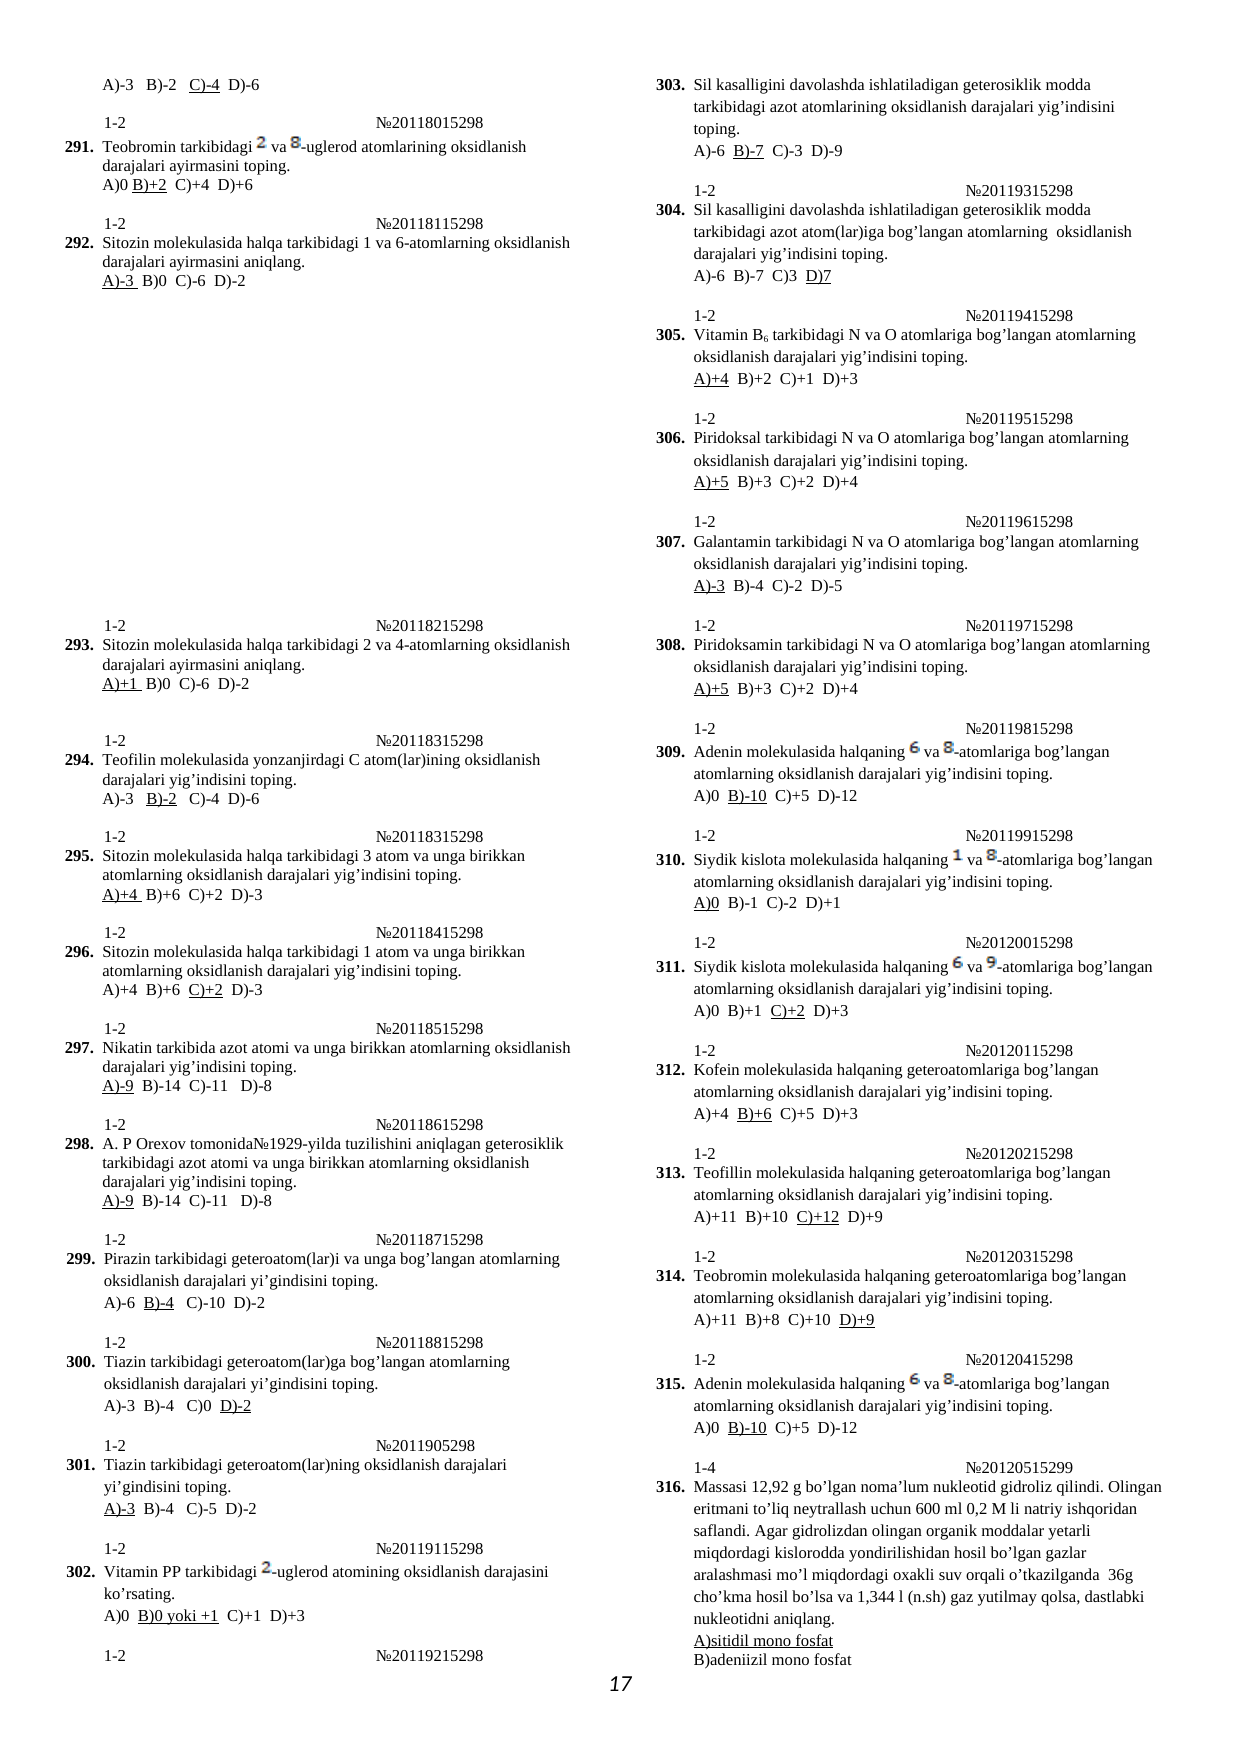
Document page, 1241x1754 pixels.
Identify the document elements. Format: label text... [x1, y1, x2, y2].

list Tiazin tarkibidagi geteroatom(lar)ning oksidlanish darajalari yi’gindisini toping. [66, 1455, 575, 1496]
list Sil kasalligini davolashda ishlatiladigan geterosiklik modda tarkibidagi azot atom(lar)iga bog’langan atomlarning oksidlanish darajalari yig’indisini toping. [656, 200, 1165, 263]
text 1-2 №20120215298 [664, 1144, 1165, 1163]
list Sitozin molekulasida halqa tarkibidagi 3 atom va unga birikkan atomlarning oksidlanish darajalari yig’indisini toping. [64, 846, 575, 884]
list Nikatin tarkibida azot atomi va unga birikkan atomlarning oksidlanish darajalari yig’indisini toping. [64, 1038, 575, 1076]
picture [986, 845, 997, 865]
list A)0 B)-10 C)+5 D)-12 [693, 1417, 1165, 1437]
list A)0 B)-10 C)+5 D)-12 [693, 786, 1165, 805]
picture [943, 737, 954, 758]
list A)-9 B)-14 C)-11 D)-8 [102, 1076, 575, 1095]
list A)-3 B)-2 C)-4 D)-6 [102, 788, 575, 808]
list Vitamin B6 tarkibidagi N va O atomlariga bog’langan atomlarning oksidlanish darajalari yig’indisini toping. [656, 325, 1165, 366]
list A)+11 B)+8 C)+10 D)+9 [693, 1310, 1165, 1329]
list A)0 B)+2 C)+4 D)+6 [102, 175, 575, 194]
list A)+11 B)+10 C)+12 D)+9 [693, 1207, 1165, 1226]
list Adenin molekulasida halqaning va -atomlariga bog’langan atomlarning oksidlanish darajalari yig’indisini toping. [656, 1369, 1165, 1415]
text 1-2 №20120115298 [664, 1041, 1165, 1060]
text 1-2 №20119915298 [664, 826, 1165, 845]
list Sil kasalligini davolashda ishlatiladigan geterosiklik modda tarkibidagi azot atomlarining oksidlanish darajalari yig’indisini toping. [656, 75, 1165, 138]
picture [943, 1369, 954, 1389]
list A)0 B)+1 C)+2 D)+3 [693, 1001, 1165, 1020]
list A)-9 B)-14 C)-11 D)-8 [102, 1191, 575, 1210]
list A)sitidil mono fosfat [693, 1631, 1165, 1650]
text 1-2 №20118515298 [74, 1018, 575, 1038]
list Sitozin molekulasida halqa tarkibidagi 1 va 6-atomlarning oksidlanish darajalari ayirmasini aniqlang. [64, 233, 575, 271]
list A)-3 B)-2 C)-4 D)-6 [102, 75, 575, 94]
list B)adeniizil mono fosfat [693, 1650, 1165, 1669]
picture [256, 132, 267, 153]
text 1-2 №20120015298 [664, 933, 1165, 952]
list Siydik kislota molekulasida halqaning va -atomlariga bog’langan atomlarning oksidlanish darajalari yig’indisini toping. [656, 952, 1165, 998]
text 1-2 №20120315298 [664, 1247, 1165, 1266]
list A)-3 B)-4 C)-5 D)-2 [103, 1499, 575, 1518]
list A)+4 B)+6 C)+2 D)-3 [102, 884, 575, 903]
list A)-6 B)-7 C)-3 D)-9 [693, 141, 1165, 160]
list Pirazin tarkibidagi geteroatom(lar)i va unga bog’langan atomlarning oksidlanish darajalari yi’gindisini toping. [66, 1248, 575, 1289]
text 1-2 №20118015298 [74, 113, 575, 132]
picture [261, 1557, 272, 1578]
picture [952, 952, 963, 973]
text 1-2 №20118115298 [74, 213, 575, 233]
text 1-2 №20119115298 [74, 1539, 575, 1558]
list A)-3 B)-4 C)0 D)-2 [103, 1396, 575, 1415]
text 1-2 №20119215298 [74, 1646, 575, 1665]
list Kofein molekulasida halqaning geteroatomlariga bog’langan atomlarning oksidlanish darajalari yig’indisini toping. [656, 1060, 1165, 1101]
list A)0 B)0 yoki +1 C)+1 D)+3 [103, 1606, 575, 1625]
text 1-4 №20120515299 [664, 1457, 1165, 1477]
text 1-2 №20118415298 [74, 923, 575, 942]
list A)+1 B)0 C)-6 D)-2 [102, 673, 575, 693]
picture [909, 737, 920, 758]
list Massasi 12,92 g bo’lgan noma’lum nukleotid gidroliz qilindi. Olingan eritmani to’liq neytrallash uchun 600 ml 0,2 M li natriy ishqoridan saflandi. Agar gidrolizdan olingan organik moddalar yetarli miqdordagi kislorodda yondirilishidan hosil bo’lgan gazlar aralashmasi mo’l miqdordagi oxakli suv orqali o’tkazilganda 36g cho’kma hosil bo’lsa va 1,344 l (n.sh) gaz yutilmay qolsa, dastlabki nukleotidni aniqlang. [656, 1477, 1165, 1628]
picture [290, 132, 301, 153]
list Galantamin tarkibidagi N va O atomlariga bog’langan atomlarning oksidlanish darajalari yig’indisini toping. [656, 531, 1165, 573]
list A)-6 B)-4 C)-10 D)-2 [103, 1292, 575, 1312]
list Siydik kislota molekulasida halqaning va -atomlariga bog’langan atomlarning oksidlanish darajalari yig’indisini toping. [656, 845, 1165, 891]
list Tiazin tarkibidagi geteroatom(lar)ga bog’langan atomlarning oksidlanish darajalari yi’gindisini toping. [66, 1352, 575, 1393]
list A)-3 B)0 C)-6 D)-2 [102, 271, 575, 290]
list Piridoksal tarkibidagi N va O atomlariga bog’langan atomlarning oksidlanish darajalari yig’indisini toping. [656, 428, 1165, 469]
text 1-2 №20118615298 [74, 1114, 575, 1133]
list A)0 B)-1 C)-2 D)+1 [693, 893, 1165, 912]
list A)-6 B)-7 C)3 D)7 [693, 266, 1165, 285]
picture [986, 952, 997, 973]
text 1-2 №20118815298 [74, 1332, 575, 1352]
text 1-2 №20119715298 [664, 615, 1165, 634]
text 1-2 №20118715298 [74, 1229, 575, 1248]
list A)+4 B)+2 C)+1 D)+3 [693, 369, 1165, 388]
picture [952, 845, 963, 865]
text 1-2 №20119415298 [664, 306, 1165, 325]
text 1-2 №20119515298 [664, 409, 1165, 428]
list Vitamin PP tarkibidagi -uglerod atomining oksidlanish darajasini ko’rsating. [66, 1558, 575, 1603]
text 1-2 №20118315298 [74, 731, 575, 750]
list A)+5 B)+3 C)+2 D)+4 [693, 678, 1165, 698]
text 1-2 №2011905298 [74, 1436, 575, 1455]
list Teobromin molekulasida halqaning geteroatomlariga bog’langan atomlarning oksidlanish darajalari yig’indisini toping. [656, 1266, 1165, 1307]
list Sitozin molekulasida halqa tarkibidagi 2 va 4-atomlarning oksidlanish darajalari ayirmasini aniqlang. [64, 635, 575, 673]
list Teofilin molekulasida yonzanjirdagi C atom(lar)ining oksidlanish darajalari yig’indisini toping. [64, 750, 575, 788]
text 1-2 №20119315298 [664, 181, 1165, 200]
list Adenin molekulasida halqaning va -atomlariga bog’langan atomlarning oksidlanish darajalari yig’indisini toping. [656, 738, 1165, 783]
list A)-3 B)-4 C)-2 D)-5 [693, 575, 1165, 594]
list Teobromin tarkibidagi va -uglerod atomlarining oksidlanish darajalari ayirmasini toping. [64, 132, 575, 175]
list Piridoksamin tarkibidagi N va O atomlariga bog’langan atomlarning oksidlanish darajalari yig’indisini toping. [656, 634, 1165, 676]
text 1-2 №20119615298 [664, 512, 1165, 531]
list A. P Orexov tomonida№1929-yilda tuzilishini aniqlagan geterosiklik tarkibidagi azot atomi va unga birikkan atomlarning oksidlanish darajalari yig’indisini toping. [64, 1133, 575, 1191]
text 1-2 №20119815298 [664, 718, 1165, 738]
list Sitozin molekulasida halqa tarkibidagi 1 atom va unga birikkan atomlarning oksidlanish darajalari yig’indisini toping. [64, 942, 575, 980]
text 1-2 №20120415298 [664, 1350, 1165, 1369]
list Teofillin molekulasida halqaning geteroatomlariga bog’langan atomlarning oksidlanish darajalari yig’indisini toping. [656, 1163, 1165, 1204]
list A)+4 B)+6 C)+2 D)-3 [102, 980, 575, 999]
picture [909, 1369, 920, 1389]
text 1-2 №20118215298 [74, 616, 575, 635]
list A)+5 B)+3 C)+2 D)+4 [693, 472, 1165, 491]
list A)+4 B)+6 C)+5 D)+3 [693, 1104, 1165, 1123]
text 1-2 №20118315298 [74, 827, 575, 846]
